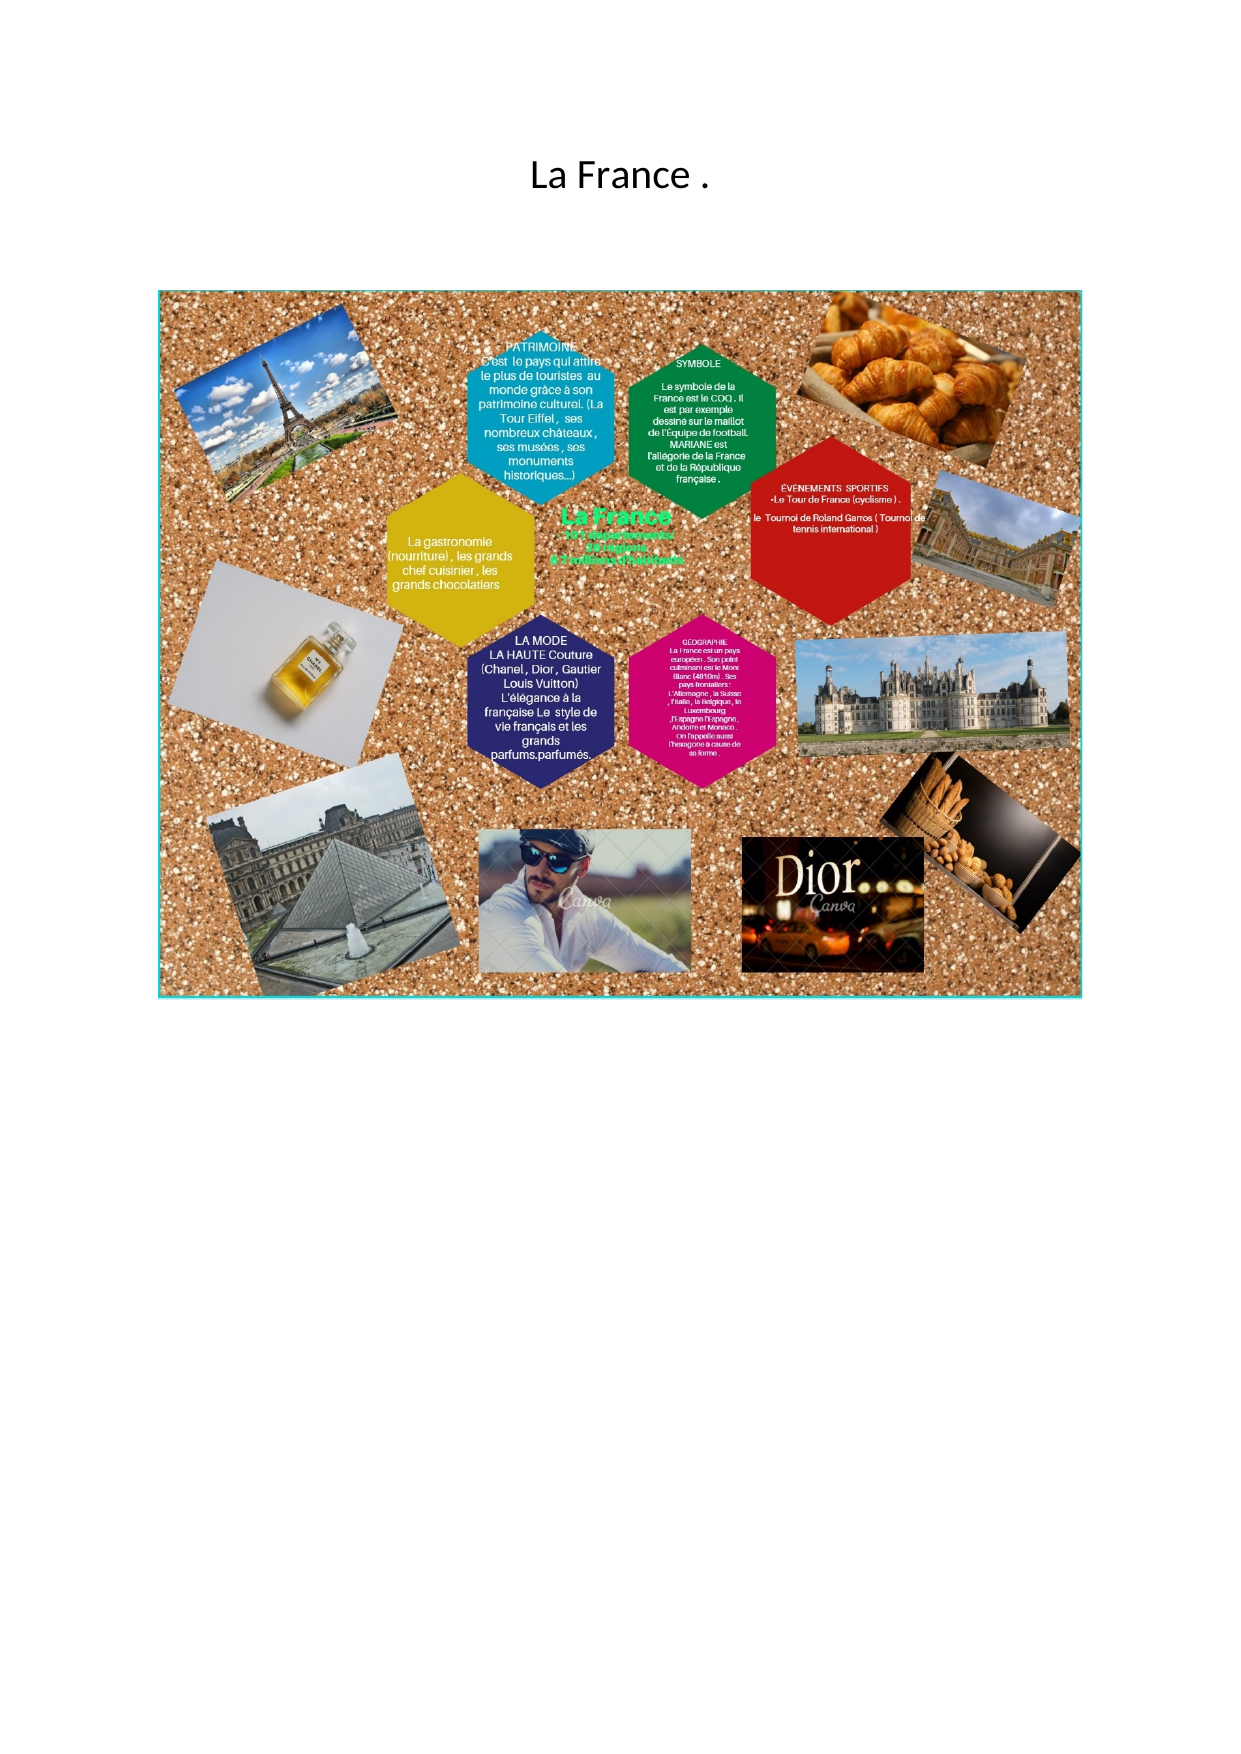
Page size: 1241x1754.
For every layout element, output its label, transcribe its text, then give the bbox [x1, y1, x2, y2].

picture [157, 290, 1083, 1000]
text La France . [148, 148, 1093, 198]
